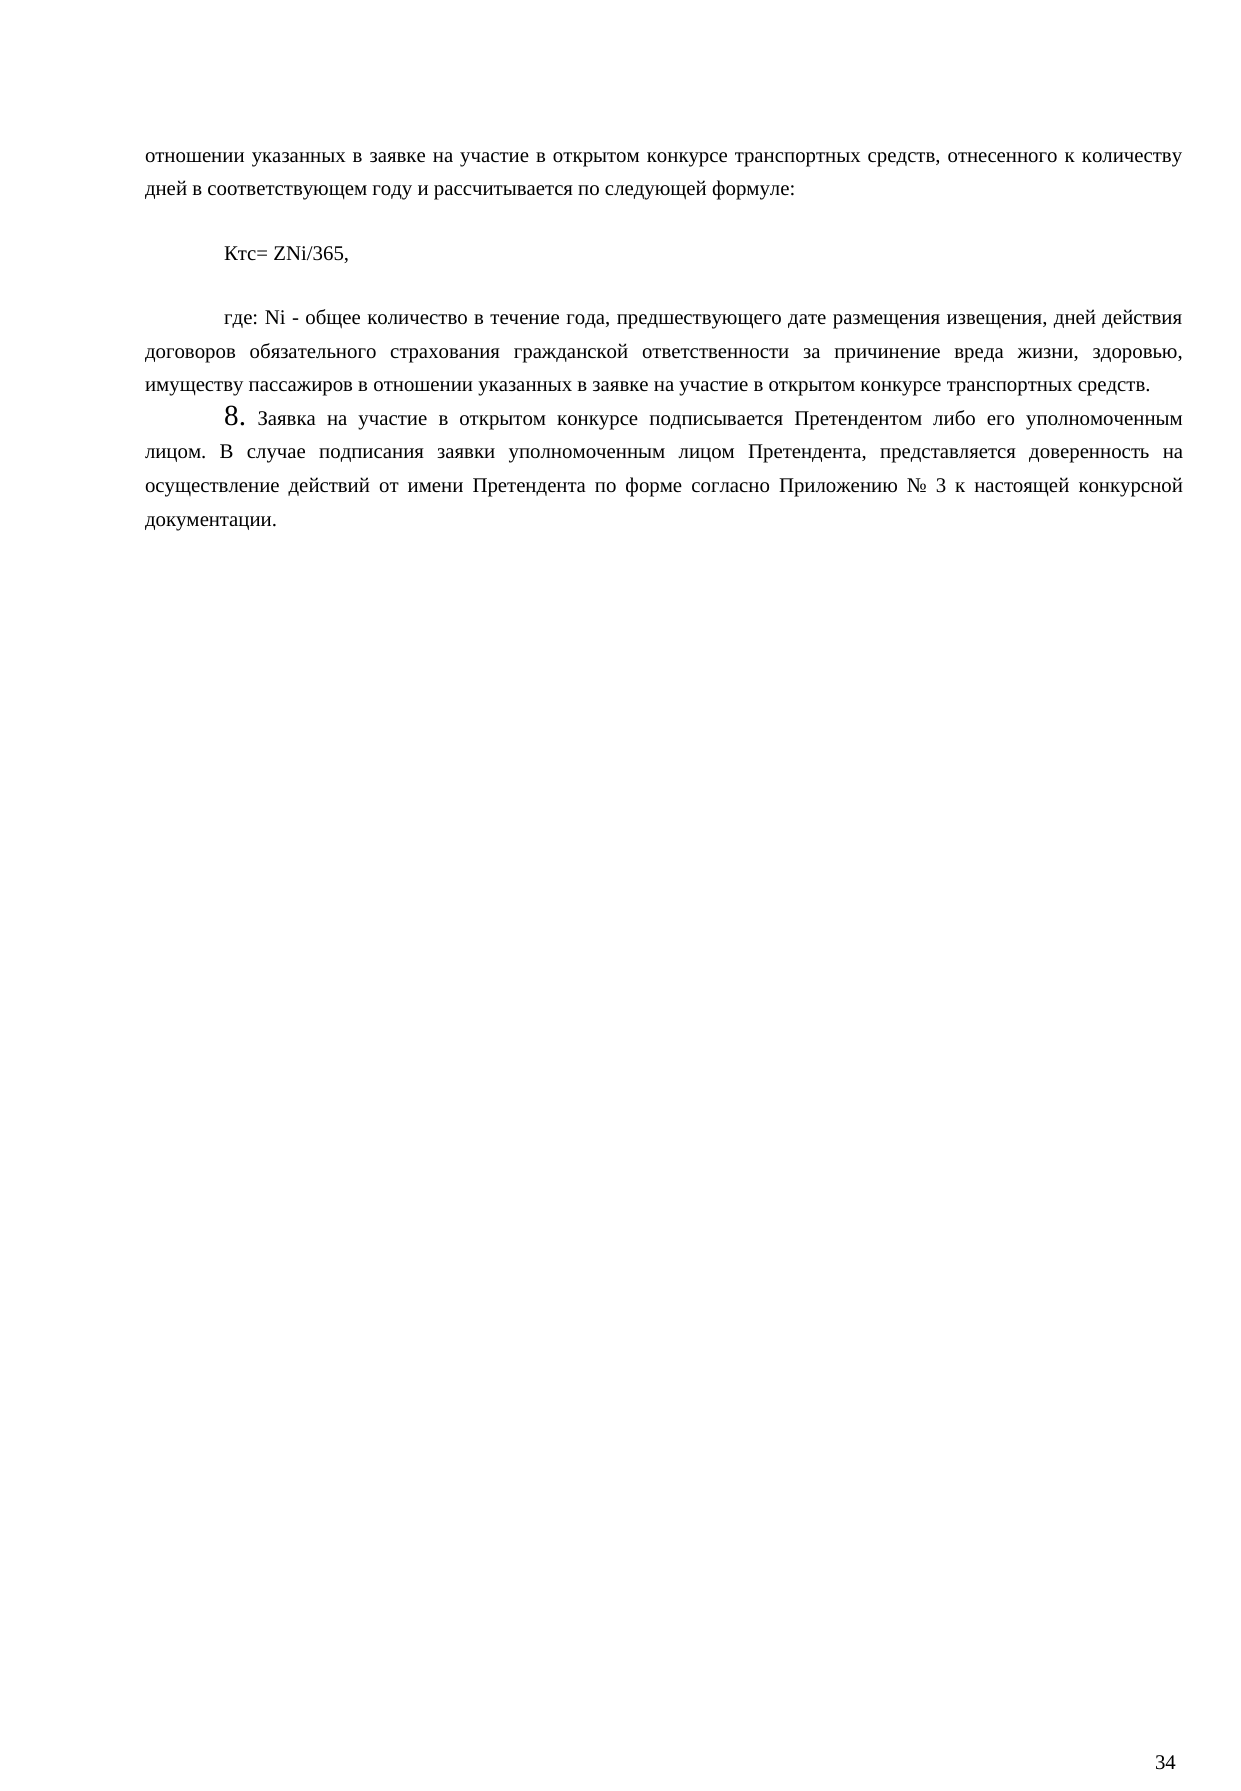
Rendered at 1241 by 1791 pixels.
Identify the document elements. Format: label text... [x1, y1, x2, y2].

text отношении указанных в заявке на участие в открытом конкурсе транспортных средств, отнесенного к количеству дней в соответствующем году и рассчитывается по следующей формуле: [145, 135, 1184, 202]
text 34 [1155, 1751, 1176, 1774]
list Заявка на участие в открытом конкурсе подписывается Претендентом либо его уполномоченным лицом. В случае подписания заявки уполномоченным лицом Претендента, представляется доверенность на осуществление действий от имени Претендента по форме согласно Приложению № 3 к настоящей конкурсной документации. [145, 399, 1184, 533]
text Ктс= ZNi/365, [145, 237, 1184, 266]
text где: Ni - общее количество в течение года, предшествующего дате размещения извещения, дней действия договоров обязательного страхования гражданской ответственности за причинение вреда жизни, здоровью, имуществу пассажиров в отношении указанных в заявке на участие в открытом конкурсе транспортных средств. [145, 298, 1184, 399]
